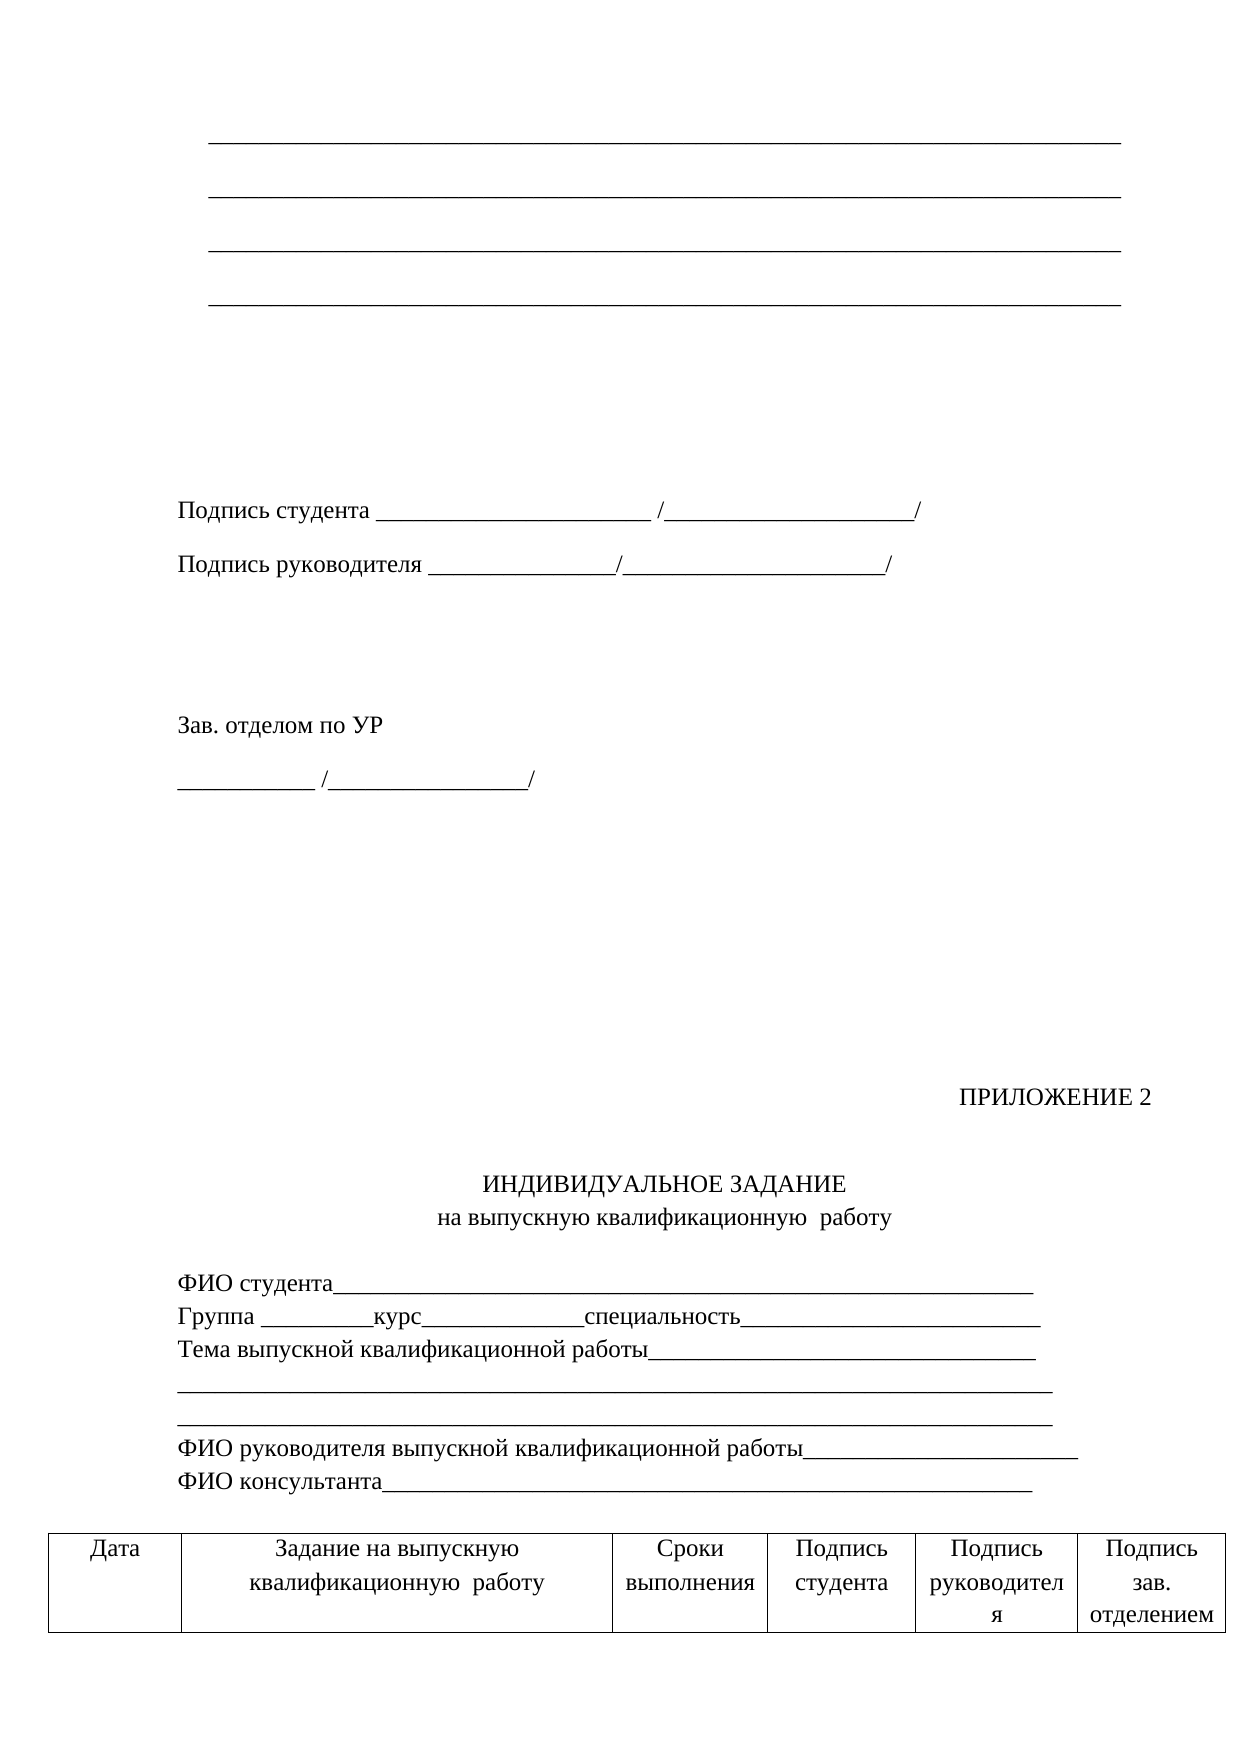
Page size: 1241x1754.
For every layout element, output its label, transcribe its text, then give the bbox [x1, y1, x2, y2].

text на выпускную квалификационную работу [177, 1202, 1152, 1231]
text ИНДИВИДУАЛЬНОЕ ЗАДАНИЕ [177, 1169, 1152, 1198]
text Подпись руководителя _______________/_____________________/ [177, 549, 1152, 578]
text Тема выпускной квалификационной работы_______________________________ [177, 1334, 1152, 1363]
table_header Подпись студента [768, 1534, 915, 1632]
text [177, 226, 1152, 254]
table_header Дата [49, 1534, 181, 1632]
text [177, 118, 1152, 147]
text Группа _________курс_____________специальность________________________ [177, 1301, 1152, 1330]
text ФИО руководителя выпускной квалификационной работы______________________ [177, 1433, 1152, 1462]
text ФИО консультанта____________________________________________________ [177, 1466, 1152, 1495]
table_header Подпись руководителя [916, 1534, 1077, 1632]
table_header Сроки выполнения [613, 1534, 767, 1632]
table_header Подпись зав. отделением [1078, 1534, 1225, 1632]
table_header Задание на выпускную квалификационную работу [182, 1534, 612, 1632]
text Зав. отделом по УР [177, 711, 1152, 739]
text ______________________________________________________________________ [177, 1367, 1152, 1396]
text ФИО студента________________________________________________________ [177, 1268, 1152, 1297]
text ______________________________________________________________________ [177, 1400, 1152, 1429]
text ПРИЛОЖЕНИЕ 2 [177, 1082, 1152, 1111]
text _________________________________________________________________________ [177, 280, 1152, 308]
text Подпись студента ______________________ /____________________/ [177, 495, 1152, 524]
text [177, 172, 1152, 201]
text ___________ /________________/ [177, 764, 1152, 793]
